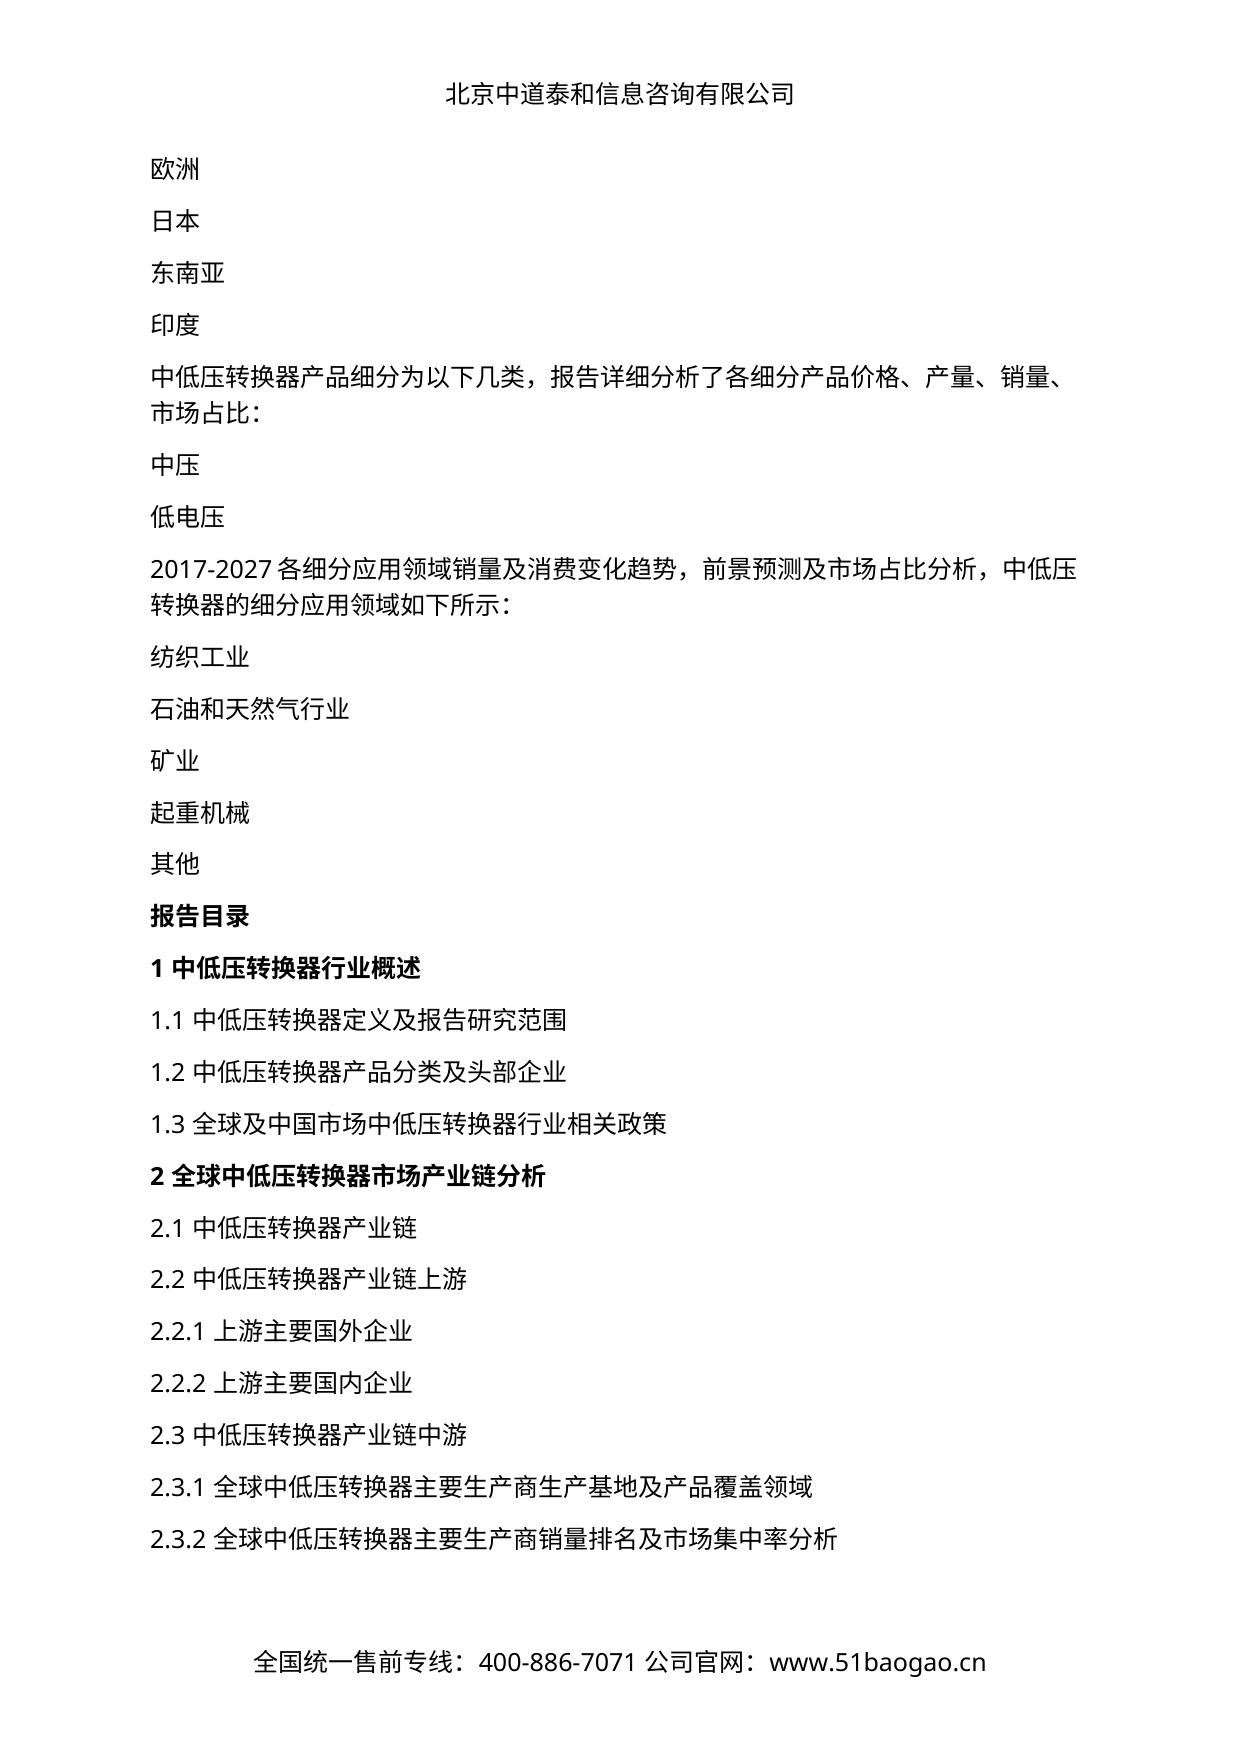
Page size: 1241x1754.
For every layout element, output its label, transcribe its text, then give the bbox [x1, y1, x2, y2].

text 欧洲 [150, 150, 1090, 186]
text 2.2 中低压转换器产业链上游 [150, 1260, 1090, 1296]
text 2.1 中低压转换器产业链 [150, 1208, 1090, 1244]
text 印度 [150, 306, 1090, 342]
text 中低压转换器产品细分为以下几类，报告详细分析了各细分产品价格、产量、销量、市场占比： [150, 357, 1090, 430]
text 日本 [150, 202, 1090, 238]
text 2.3.2 全球中低压转换器主要生产商销量排名及市场集中率分析 [150, 1519, 1090, 1556]
text 东南亚 [150, 254, 1090, 290]
text 石油和天然气行业 [150, 689, 1090, 726]
text 1 中低压转换器行业概述 [150, 949, 1090, 985]
text 2.3 中低压转换器产业链中游 [150, 1416, 1090, 1452]
text 低电压 [150, 497, 1090, 534]
text 1.1 中低压转换器定义及报告研究范围 [150, 1001, 1090, 1037]
text 起重机械 [150, 793, 1090, 829]
text 2.2.2 上游主要国内企业 [150, 1364, 1090, 1400]
text 2.3.1 全球中低压转换器主要生产商生产基地及产品覆盖领域 [150, 1467, 1090, 1504]
text 1.3 全球及中国市场中低压转换器行业相关政策 [150, 1104, 1090, 1141]
text 1.2 中低压转换器产品分类及头部企业 [150, 1052, 1090, 1089]
text 纺织工业 [150, 637, 1090, 674]
text 2017-2027各细分应用领域销量及消费变化趋势，前景预测及市场占比分析，中低压转换器的细分应用领域如下所示： [150, 549, 1090, 622]
text 矿业 [150, 741, 1090, 777]
text 其他 [150, 845, 1090, 881]
text 2.2.1 上游主要国外企业 [150, 1312, 1090, 1348]
text 中压 [150, 446, 1090, 482]
text 报告目录 [150, 897, 1090, 933]
text 2 全球中低压转换器市场产业链分析 [150, 1156, 1090, 1192]
